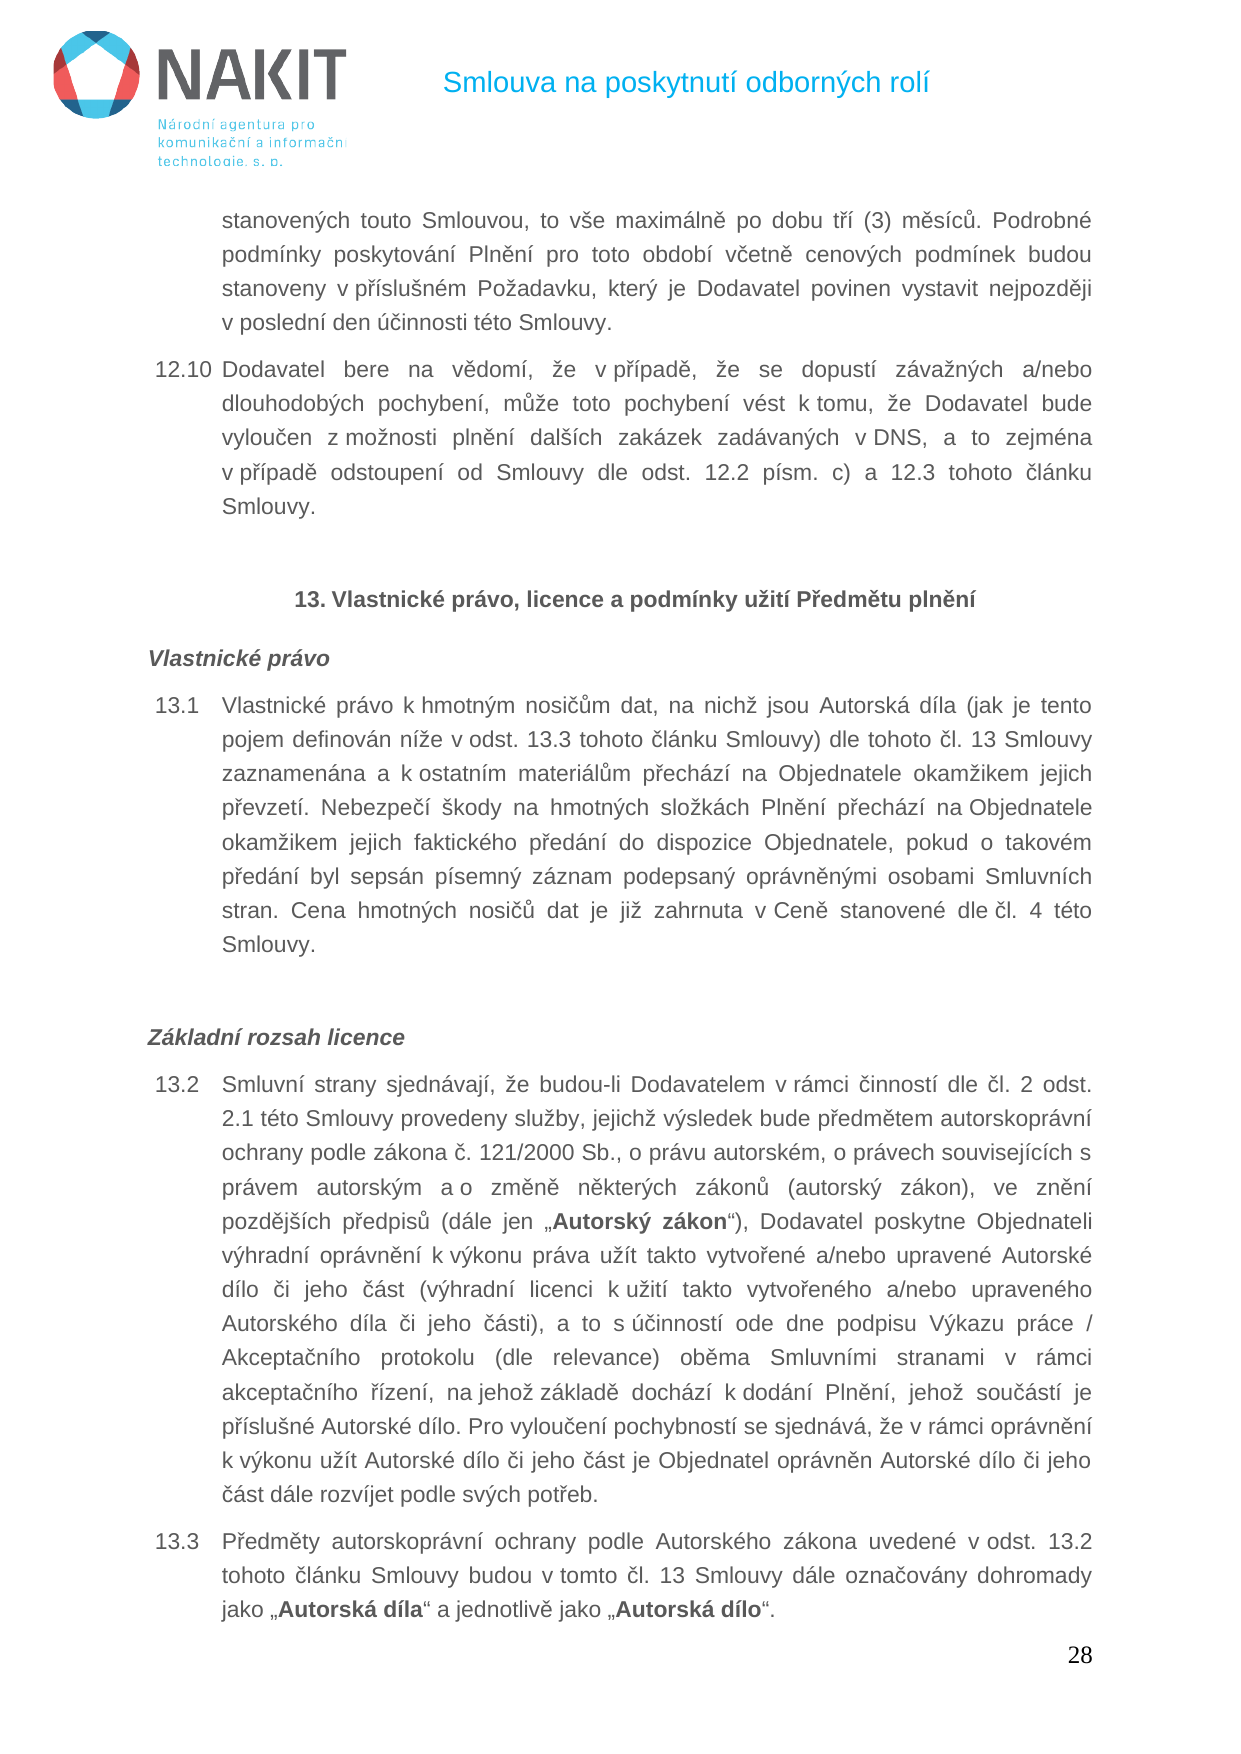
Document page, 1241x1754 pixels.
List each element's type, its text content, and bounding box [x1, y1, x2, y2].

text Základní rozsah licence [148, 1024, 1092, 1051]
list Předměty autorskoprávní ochrany podle Autorského zákona uvedené v odst. 13.2 tohoto článku Smlouvy budou v tomto čl. 13 Smlouvy dále označovány dohromady jako „Autorská díla“ a jednotlivě jako „Autorská dílo“. [154, 1528, 1092, 1622]
picture [52, 31, 346, 166]
list Smluvní strany sjednávají, že budou-li Dodavatelem v rámci činností dle čl. 2 odst. 2.1 této Smlouvy provedeny služby, jejichž výsledek bude předmětem autorskoprávní ochrany podle zákona č. 121/2000 Sb., o právu autorském, o právech souvisejících s právem autorským a o změně některých zákonů (autorský zákon), ve znění pozdějších předpisů (dále jen „Autorský zákon“), Dodavatel poskytne Objednateli výhradní oprávnění k výkonu práva užít takto vytvořené a/nebo upravené Autorské dílo či jeho část (výhradní licenci k užití takto vytvořeného a/nebo upraveného Autorského díla či jeho části), a to s účinností ode dne podpisu Výkazu práce / Akceptačního protokolu (dle relevance) oběma Smluvními stranami v rámci akceptačního řízení, na jehož základě dochází k dodání Plnění, jehož součástí je příslušné Autorské dílo. Pro vyloučení pochybností se sjednává, že v rámci oprávnění k výkonu užít Autorské dílo či jeho část je Objednatel oprávněn Autorské dílo či jeho část dále rozvíjet podle svých potřeb. [154, 1071, 1092, 1507]
text Vlastnické právo [148, 645, 1092, 671]
list Vlastnické právo k hmotným nosičům dat, na nichž jsou Autorská díla (jak je tento pojem definován níže v odst. 13.3 tohoto článku Smlouvy) dle tohoto čl. 13 Smlouvy zaznamenána a k ostatním materiálům přechází na Objednatele okamžikem jejich převzetí. Nebezpečí škody na hmotných složkách Plnění přechází na Objednatele okamžikem jejich faktického předání do dispozice Objednatele, pokud o takovém předání byl sepsán písemný záznam podepsaný oprávněnými osobami Smluvních stran. Cena hmotných nosičů dat je již zahrnuta v Ceně stanovené dle čl. 4 této Smlouvy. [154, 692, 1092, 957]
list Vlastnické právo, licence a podmínky užití Předmětu plnění [177, 586, 1092, 612]
list Dodavatel bere na vědomí, že v případě, že se dopustí závažných a/nebo dlouhodobých pochybení, může toto pochybení vést k tomu, že Dodavatel bude vyloučen z možnosti plnění dalších zakázek zadávaných v DNS, a to zejména v případě odstoupení od Smlouvy dle odst. 12.2 písm. c) a 12.3 tohoto článku Smlouvy. [154, 356, 1092, 519]
